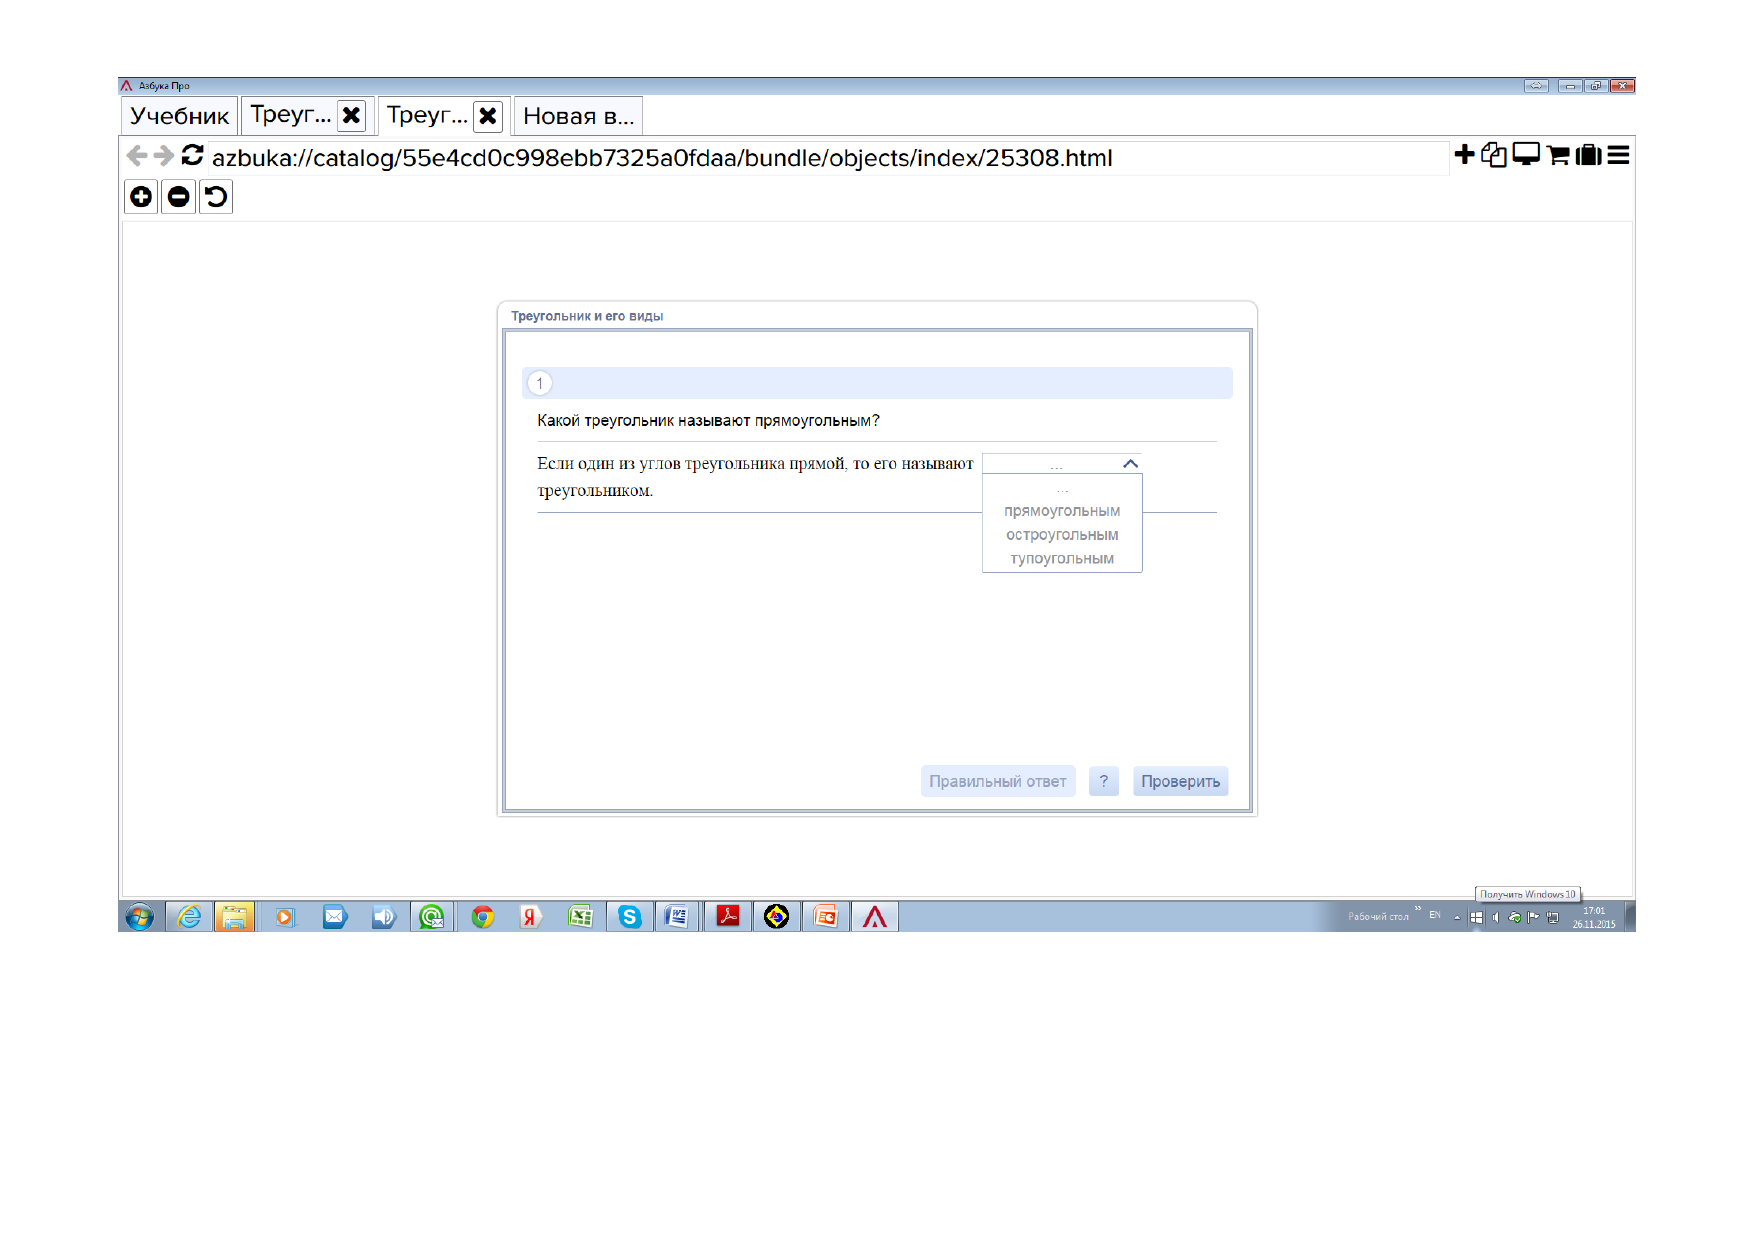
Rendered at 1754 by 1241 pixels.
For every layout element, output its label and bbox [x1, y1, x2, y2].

picture [118, 77, 1636, 932]
